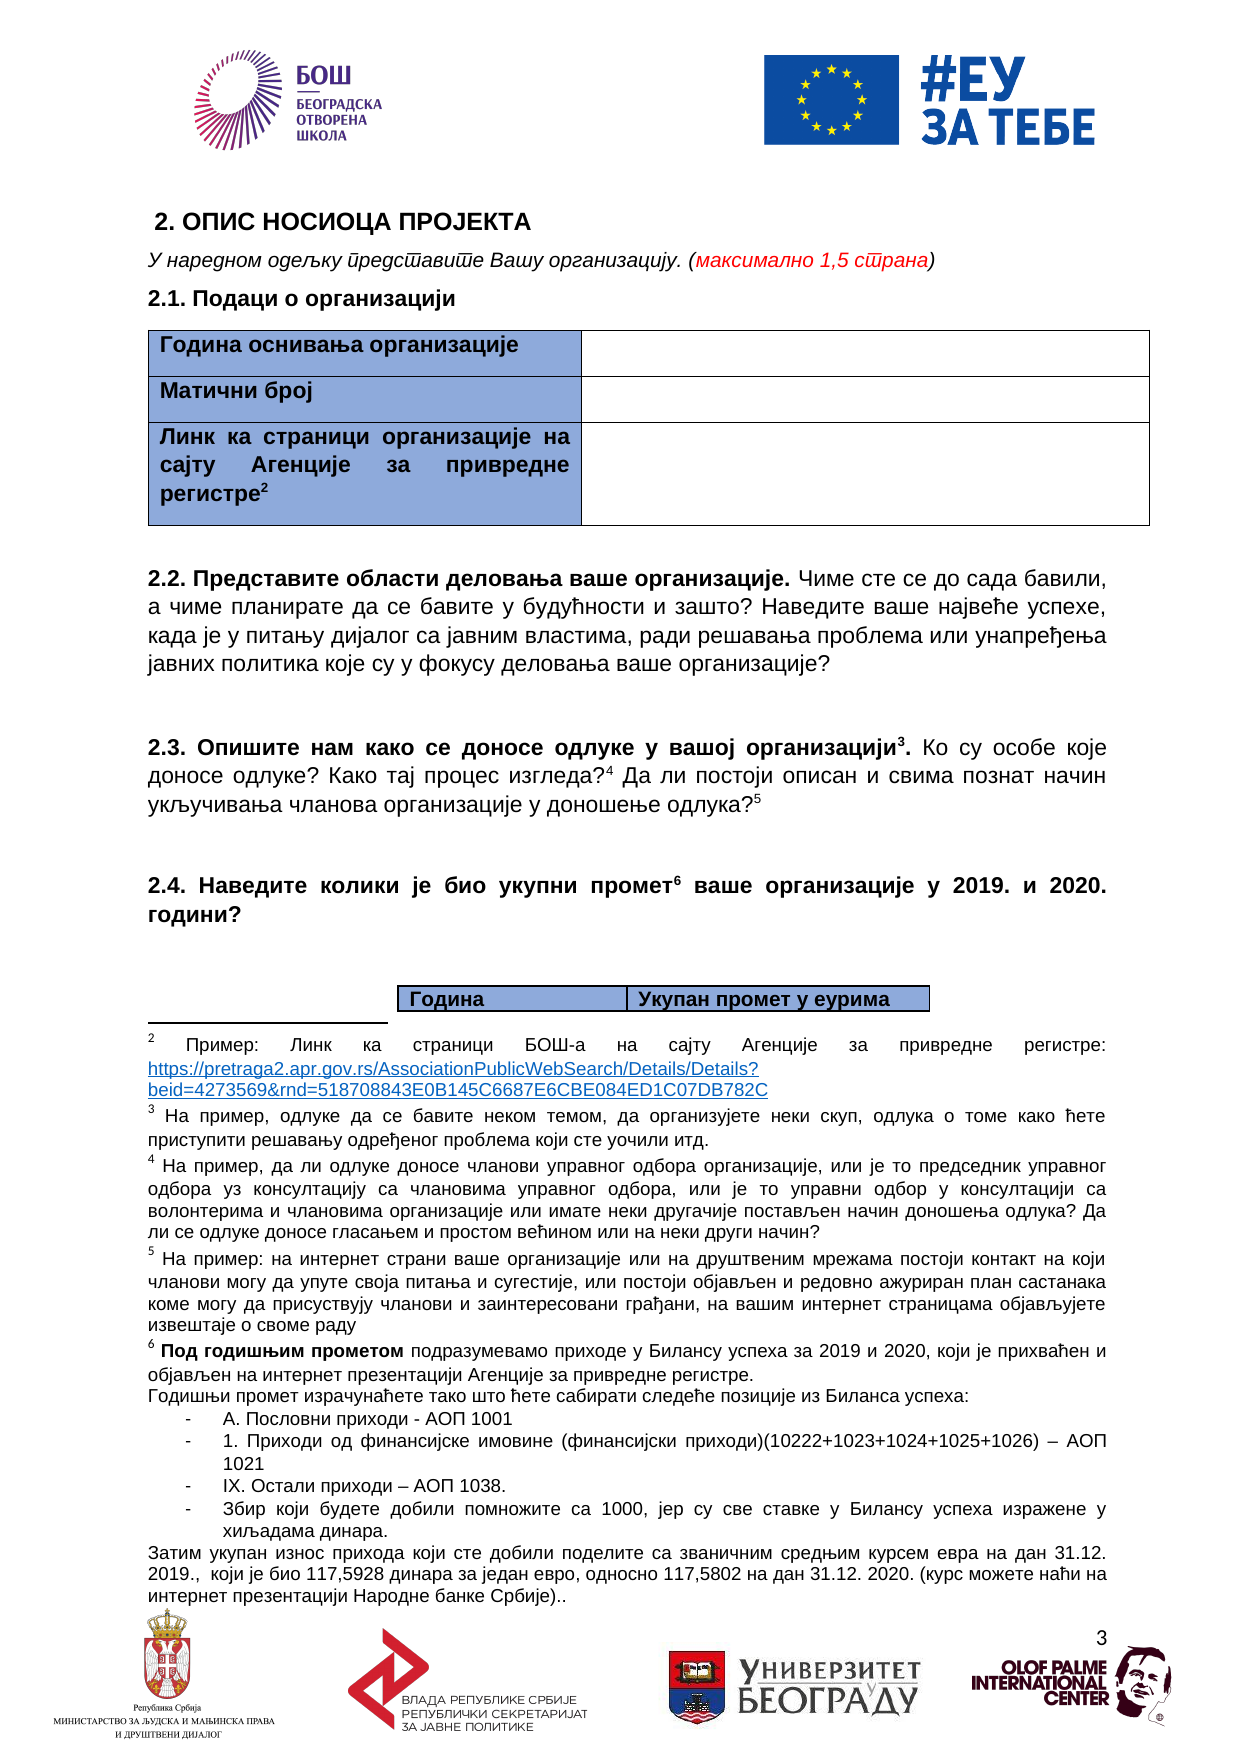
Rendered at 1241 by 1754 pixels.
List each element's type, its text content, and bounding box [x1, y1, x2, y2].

picture [190, 47, 386, 153]
text 2.4. Наведите колики је био укупни промет ваше организације у 2019. и 2020. години? [148, 872, 1107, 927]
picture [658, 1642, 926, 1730]
text 2.1. Подаци о организацији [148, 284, 1107, 311]
picture [348, 1628, 588, 1731]
text .2. ОПИС НОСИОЦА ПРОЈЕКТА [148, 207, 1107, 236]
text 2.2. Представите области деловања ваше организације. Чиме сте се до сада бавили, а чиме планирате да се бавите у будућности и зашто? Наведите ваше највеће успехе, када је у питању дијалог са јавним властима, ради решавања проблема или унапређења јавних политика које су у фокусу деловања ваше организације? [148, 565, 1107, 676]
table_header Година оснивања организације [149, 331, 581, 376]
table_header Укупан промет у еурима [628, 987, 929, 1010]
text У наредном одељку представите Вашу организацију. (максимално 1,5 страна) [148, 248, 1107, 272]
table_header Година [399, 987, 626, 1010]
text 2.3. Опишите нам како се доносе одлуке у вашој организацији. Ко су особе које доносе одлуке? Како тај процес изгледа? Да ли постоји описан и свима познат начин укључивања чланова организације у доношење одлука? [148, 734, 1107, 817]
picture [764, 55, 1095, 145]
picture [41, 1604, 296, 1746]
table_cell [582, 423, 1149, 525]
picture [947, 1604, 1196, 1754]
table_cell [582, 377, 1149, 422]
table_cell Линк ка страници организације на сајту Агенције за привредне регистре [149, 423, 581, 525]
table_header [582, 331, 1149, 376]
table_cell Матични број [149, 377, 581, 422]
